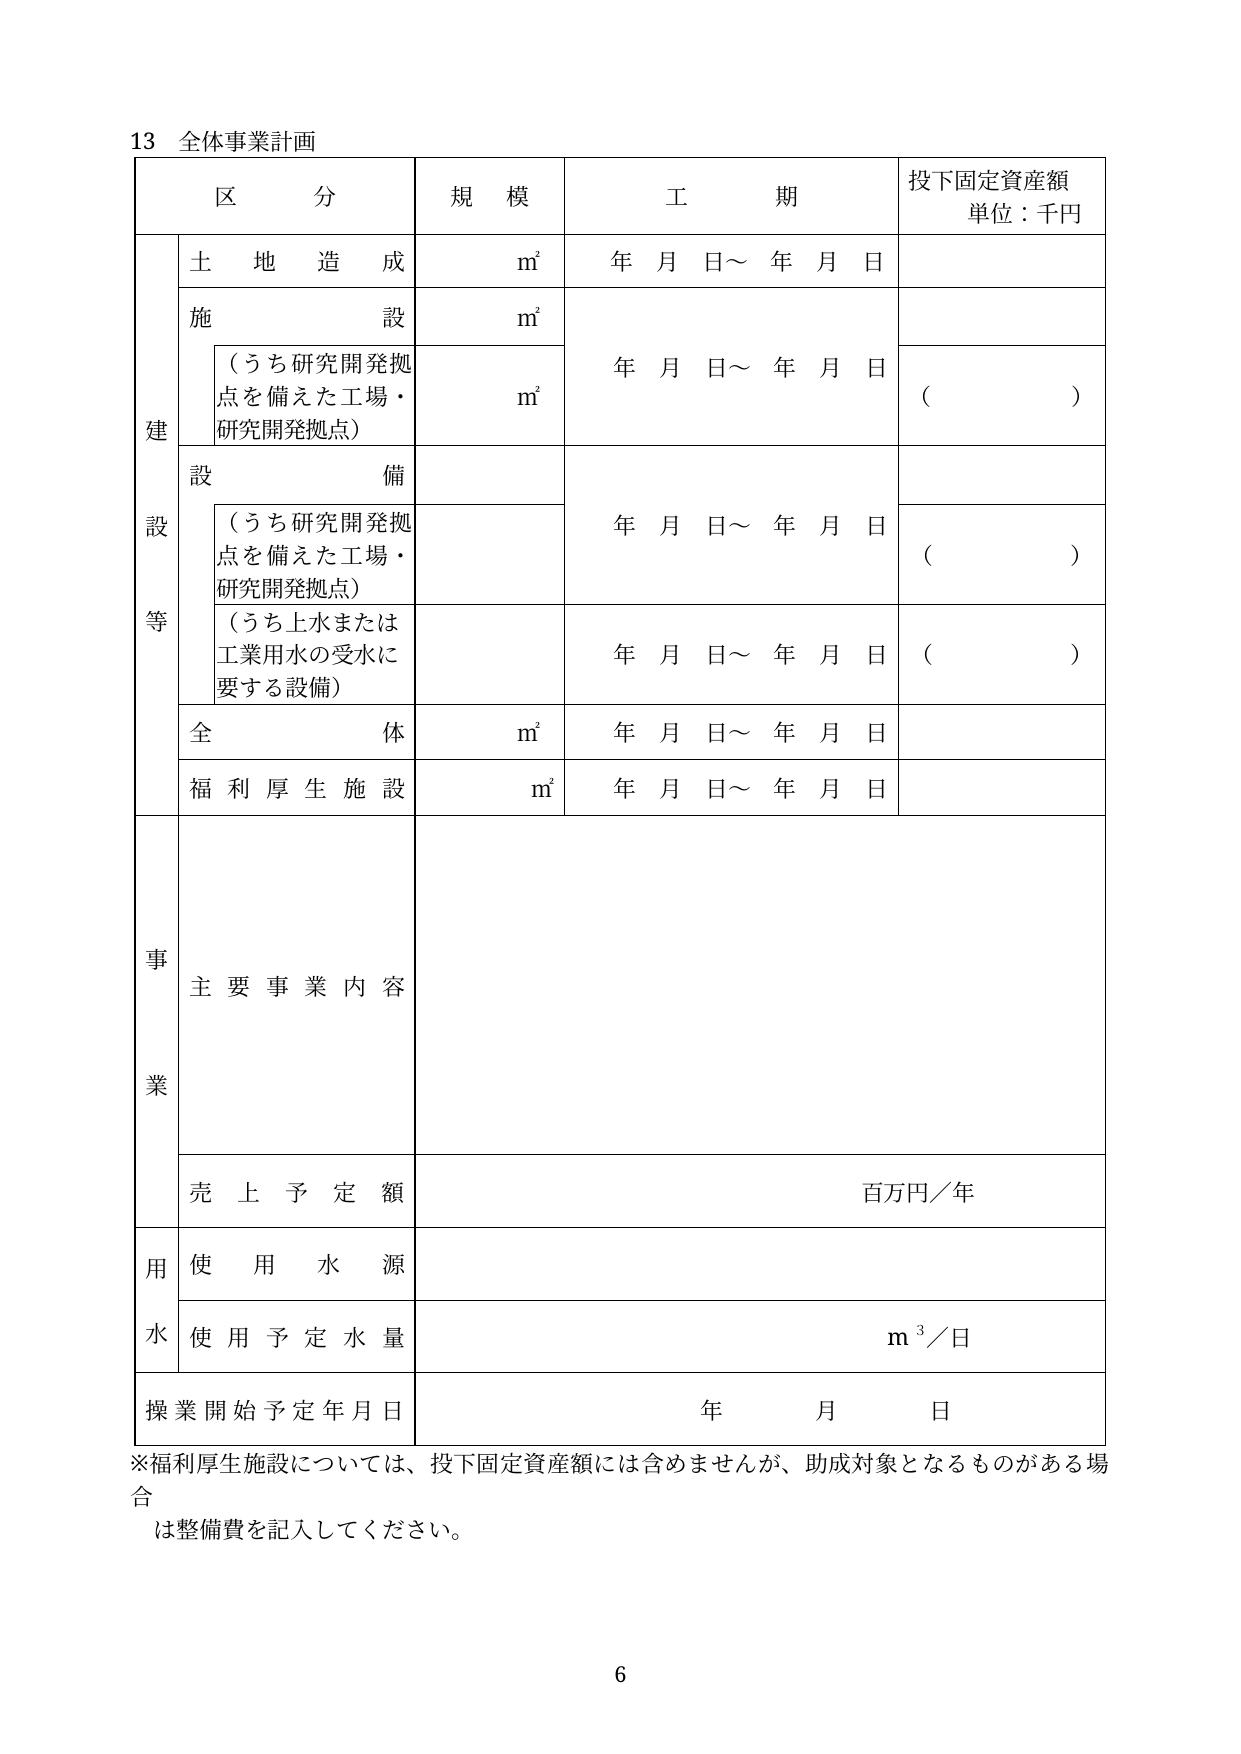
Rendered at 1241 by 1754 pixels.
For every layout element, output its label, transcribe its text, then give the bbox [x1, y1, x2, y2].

table_cell ㎡ [416, 288, 564, 345]
table_cell 年 月 日～ 年 月 日 [565, 288, 898, 445]
text ※福利厚生施設については、投下固定資産額には含めませんが、助成対象となるものがある場合 [130, 1446, 1110, 1512]
table_cell 建 設 等 [136, 235, 178, 815]
table_cell 年 月 日 [416, 1373, 1105, 1445]
table_cell [899, 760, 1105, 815]
table_cell 年 月 日～ 年 月 日 [565, 235, 898, 287]
table_cell 売上予定額 [179, 1155, 414, 1227]
table_cell 使用予定水量 [179, 1301, 414, 1372]
table_cell [899, 288, 1105, 345]
table_cell 用 水 [136, 1228, 178, 1372]
table_header 規模 [416, 158, 564, 234]
text は整備費を記入してください。 [130, 1512, 1110, 1545]
table_cell [416, 816, 1105, 1154]
table_cell （ ） [899, 605, 1105, 703]
table_cell m３／日 [416, 1301, 1105, 1372]
table_cell [899, 446, 1105, 504]
table_cell [416, 446, 564, 504]
table_header 区分 [136, 158, 414, 234]
table_cell [179, 504, 214, 703]
table_cell 百万円／年 [416, 1155, 1105, 1227]
table_cell [416, 1228, 1105, 1299]
table_cell 設備 [179, 446, 414, 504]
table_cell ㎡ [416, 346, 564, 445]
table_cell 年 月 日～ 年 月 日 [565, 705, 898, 759]
table_cell （うち研究開発拠点を備えた工場・研究開発拠点） [215, 505, 414, 604]
table_cell ㎡ [416, 760, 564, 815]
table_cell （ ） [899, 505, 1105, 604]
table_cell 福利厚生施設 [179, 760, 414, 815]
table_cell 年 月 日～ 年 月 日 [565, 446, 898, 604]
table_cell [899, 235, 1105, 287]
table_cell ㎡ [416, 705, 564, 759]
table_cell [416, 505, 564, 604]
table_cell 全体 [179, 705, 414, 759]
table_header 工期 [565, 158, 898, 234]
table_cell 操業開始予定年月日 [136, 1373, 414, 1445]
table_cell 年 月 日～ 年 月 日 [565, 760, 898, 815]
table_cell 主要事業内容 [179, 816, 414, 1154]
table_cell （うち研究開発拠点を備えた工場・研究開発拠点） [215, 346, 414, 445]
table_header 投下固定資産額 単位：千円 [899, 158, 1105, 234]
table_cell 土地造成 [179, 235, 414, 287]
table_cell 年 月 日～ 年 月 日 [565, 605, 898, 703]
table_cell （うち上水または工業用水の受水に要する設備） [215, 605, 414, 703]
text 13 全体事業計画 [130, 124, 1110, 157]
table_cell [416, 605, 564, 703]
table_cell ㎡ [416, 235, 564, 287]
table_cell [179, 345, 214, 445]
table_cell [899, 705, 1105, 759]
table_cell 施設 [179, 288, 414, 345]
table_cell 事 業 [136, 816, 178, 1227]
table_cell （ ） [899, 346, 1105, 445]
table_cell 使用水源 [179, 1228, 414, 1299]
